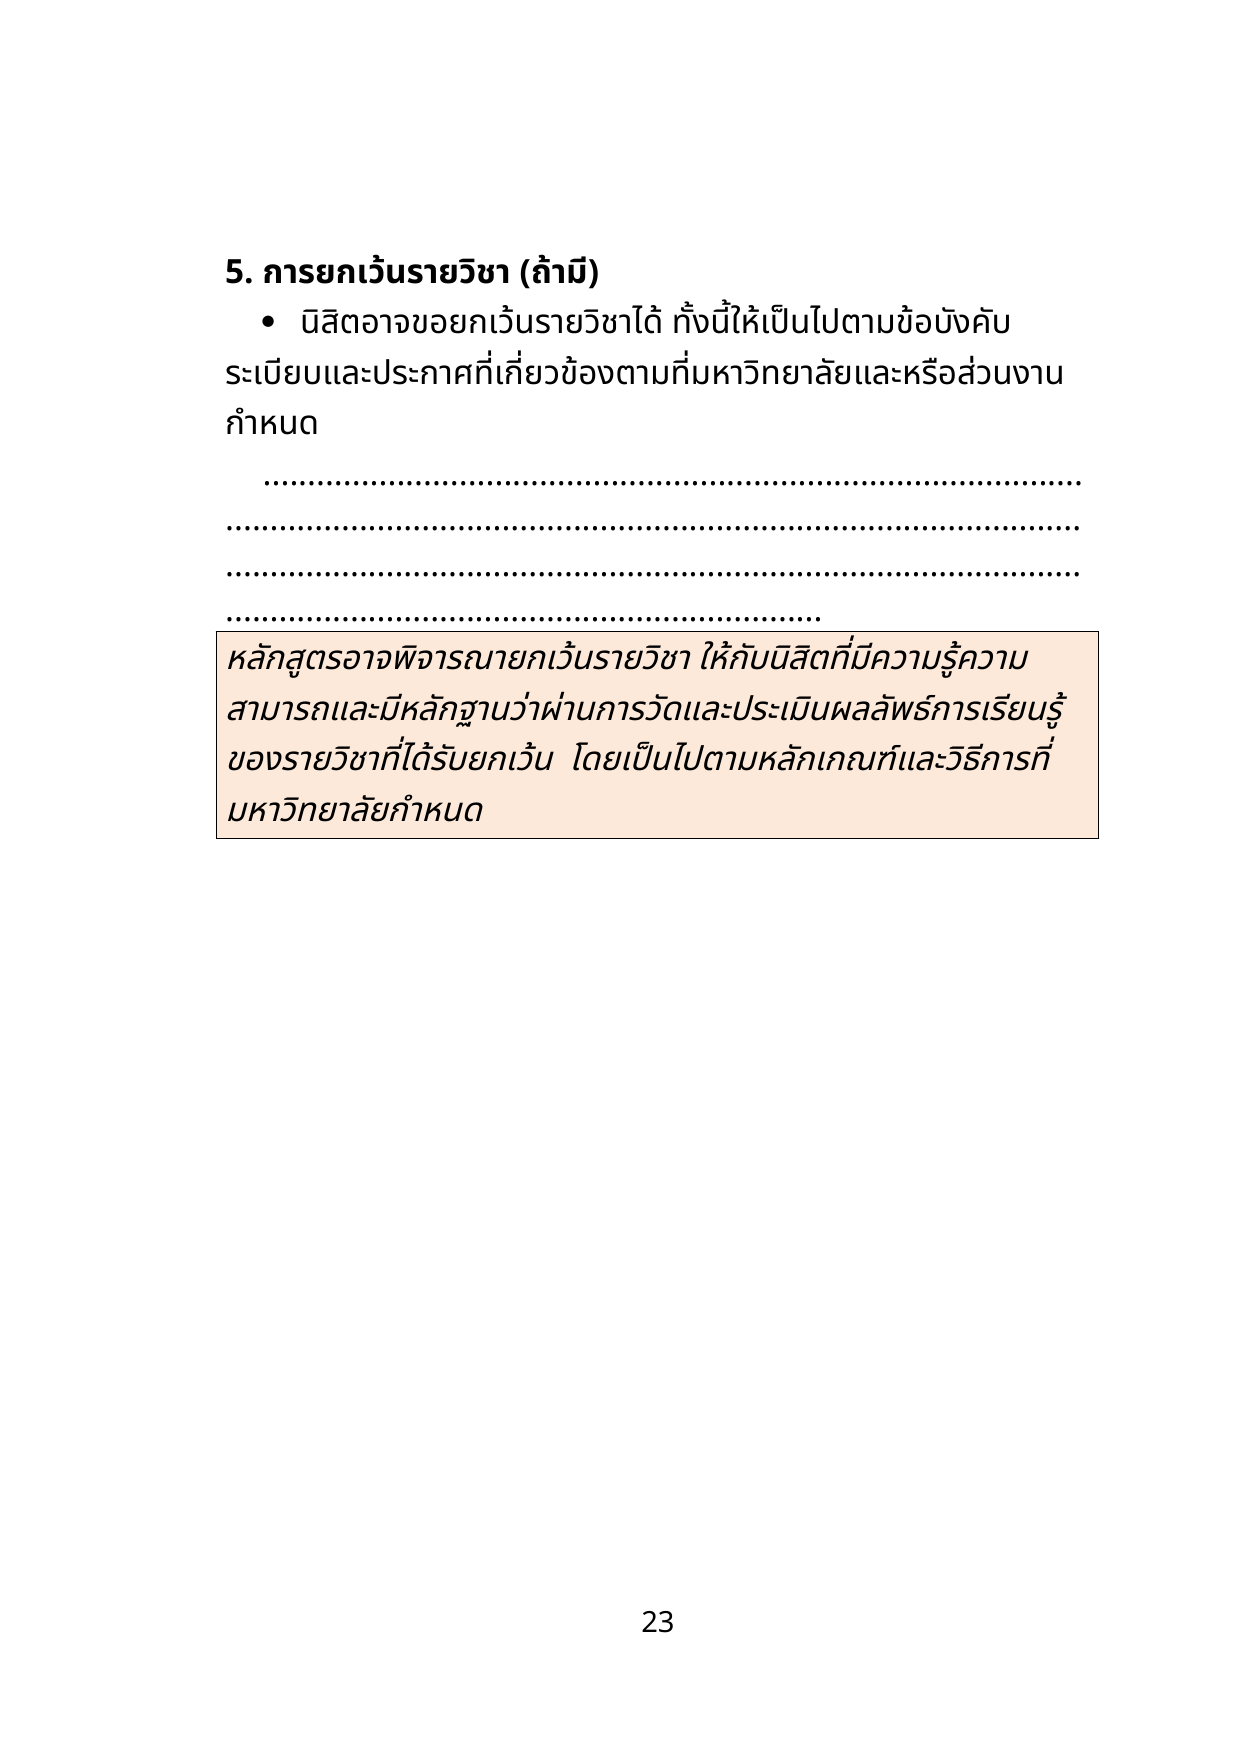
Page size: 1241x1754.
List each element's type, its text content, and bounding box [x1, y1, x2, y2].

text 5. การยกเว้นรายวิชา (ถ้ามี) [225, 248, 1090, 298]
text หลักสูตรอาจพิจารณายกเว้นรายวิชา ให้กับนิสิตที่มีความรู้ความสามารถและมีหลักฐานว่าผ่านการวัดและประเมินผลลัพธ์การเรียนรู้ของรายวิชาที่ได้รับยกเว้น โดยเป็นไปตามหลักเกณฑ์และวิธีการที่มหาวิทยาลัยกำหนด [217, 632, 1098, 838]
text ............................................................................................................................................................................................................................................................................................................................................................... [225, 449, 1090, 631]
list นิสิตอาจขอยกเว้นรายวิชาได้ ทั้งนี้ให้เป็นไปตามข้อบังคับ ระเบียบและประกาศที่เกี่ยวข้องตามที่มหาวิทยาลัยและหรือส่วนงานกำหนด [225, 298, 1090, 449]
